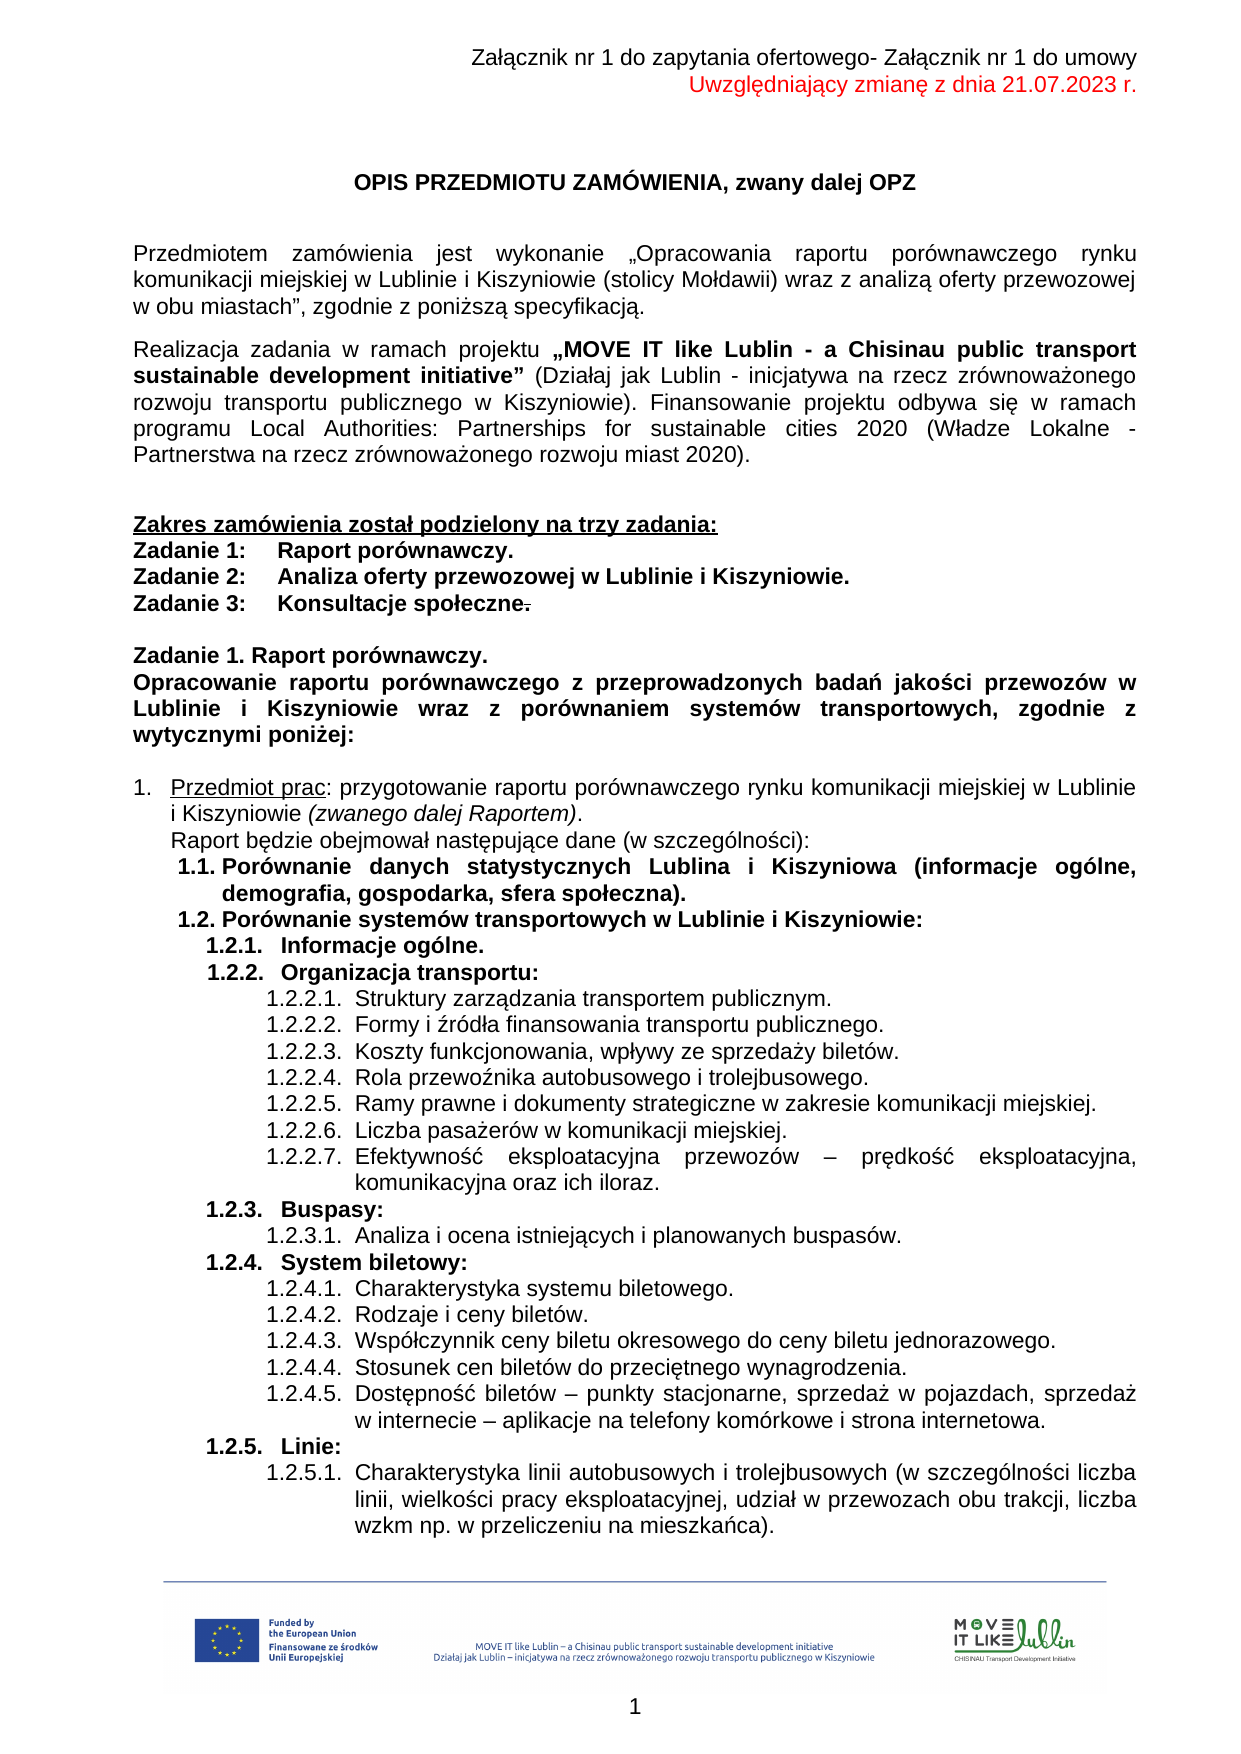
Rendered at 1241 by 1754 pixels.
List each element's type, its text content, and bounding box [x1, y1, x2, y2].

list Formy i źródła finansowania transportu publicznego. [266, 1011, 1137, 1038]
list Charakterystyka systemu biletowego. [266, 1275, 1137, 1301]
list System biletowy: [206, 1248, 1137, 1275]
list Efektywność eksploatacyjna przewozów – prędkość eksploatacyjna, komunikacyjna oraz ich iloraz. [266, 1143, 1137, 1196]
list Współczynnik ceny biletu okresowego do ceny biletu jednorazowego. [266, 1327, 1137, 1354]
list Liczba pasażerów w komunikacji miejskiej. [266, 1117, 1137, 1143]
picture [163, 1581, 1107, 1694]
list Raport będzie obejmował następujące dane (w szczególności): [170, 827, 1137, 853]
list Ramy prawne i dokumenty strategiczne w zakresie komunikacji miejskiej. [266, 1090, 1137, 1117]
table_header Zadanie 1: [122, 537, 266, 563]
table_cell Analiza oferty przewozowej w Lublinie i Kiszyniowie. [266, 563, 1140, 589]
list Przedmiot prac: przygotowanie raportu porównawczego rynku komunikacji miejskiej w Lublinie i Kiszyniowie (zwanego dalej Raportem). [133, 774, 1137, 827]
table_cell Zadanie 3: [122, 590, 266, 616]
table_header Raport porównawczy. [266, 537, 1140, 563]
text Zadanie 1. Raport porównawczy. [133, 642, 1137, 669]
list Porównanie danych statystycznych Lublina i Kiszyniowa (informacje ogólne, demografia, gospodarka, sfera społeczna). [177, 853, 1137, 906]
text Zakres zamówienia został podzielony na trzy zadania: [133, 511, 1137, 537]
text Przedmiotem zamówienia jest wykonanie „Opracowania raportu porównawczego rynku komunikacji miejskiej w Lublinie i Kiszyniowie (stolicy Mołdawii) wraz z analizą oferty przewozowej w obu miastach”, zgodnie z poniższą specyfikacją. [133, 214, 1137, 266]
list Organizacja transportu: [207, 958, 1137, 985]
list Rodzaje i ceny biletów. [266, 1301, 1137, 1327]
list Stosunek cen biletów do przeciętnego wynagrodzenia. [266, 1354, 1137, 1380]
list Porównanie systemów transportowych w Lublinie i Kiszyniowie: [177, 906, 1137, 932]
table_cell Zadanie 2: [122, 563, 266, 589]
list Struktury zarządzania transportem publicznym. [266, 985, 1137, 1011]
list Analiza i ocena istniejących i planowanych buspasów. [266, 1222, 1137, 1248]
list Informacje ogólne. [206, 932, 1137, 958]
text Realizacja zadania w ramach projektu „MOVE IT like Lublin - a Chisinau public transport sustainable development initiative” (Działaj jak Lublin - inicjatywa na rzecz zrównoważonego rozwoju transportu publicznego w Kiszyniowie). Finansowanie projektu odbywa się w ramach programu Local Authorities: Partnerships for sustainable cities 2020 (Władze Lokalne - Partnerstwa na rzecz zrównoważonego rozwoju miast 2020). [133, 336, 1137, 467]
text Opracowanie raportu porównawczego z przeprowadzonych badań jakości przewozów w Lublinie i Kiszyniowie wraz z porównaniem systemów transportowych, zgodnie z wytycznymi poniżej: [133, 669, 1137, 748]
text Przedmiotem zamówienia jest wykonanie „Opracowania raportu porównawczego rynku komunikacji miejskiej w Lublinie i Kiszyniowie (stolicy Mołdawii) wraz z analizą oferty przewozowej w obu miastach”, zgodnie z poniższą specyfikacją. [300, 293, 1137, 319]
list Koszty funkcjonowania, wpływy ze sprzedaży biletów. [266, 1038, 1137, 1064]
list Linie: [206, 1433, 1137, 1459]
list Charakterystyka linii autobusowych i trolejbusowych (w szczególności liczba linii, wielkości pracy eksploatacyjnej, udział w przewozach obu trakcji, liczba wzkm np. w przeliczeniu na mieszkańca). [266, 1459, 1137, 1538]
list Buspasy: [206, 1196, 1137, 1222]
list Dostępność biletów – punkty stacjonarne, sprzedaż w pojazdach, sprzedaż w internecie – aplikacje na telefony komórkowe i strona internetowa. [266, 1380, 1137, 1433]
text OPIS PRZEDMIOTU ZAMÓWIENIA, zwany dalej OPZ [133, 168, 1137, 195]
table_cell Konsultacje społeczne. [266, 590, 1140, 616]
list Rola przewoźnika autobusowego i trolejbusowego. [266, 1064, 1137, 1090]
